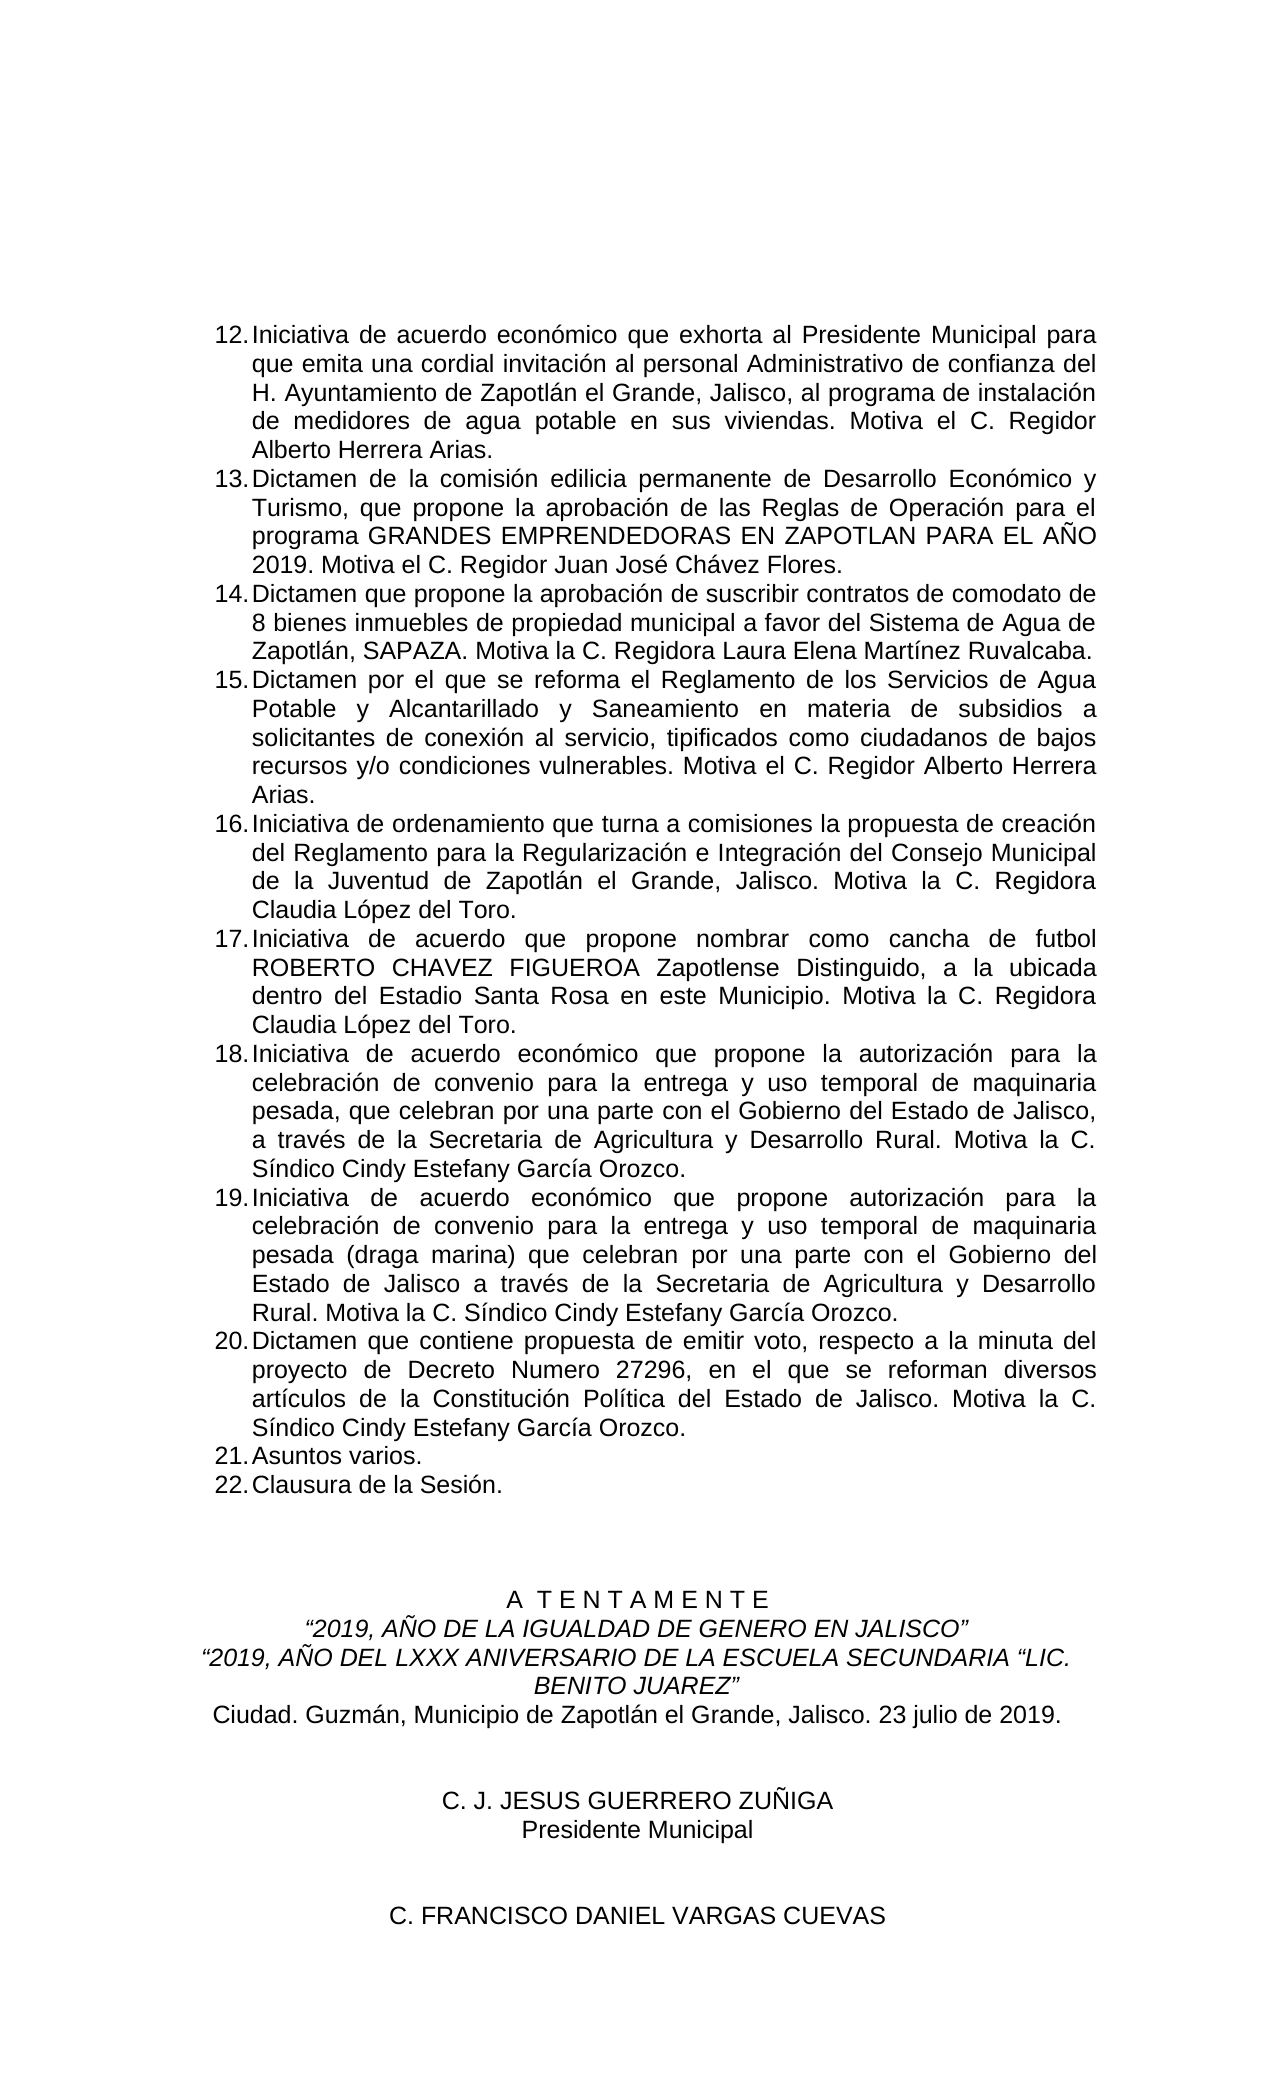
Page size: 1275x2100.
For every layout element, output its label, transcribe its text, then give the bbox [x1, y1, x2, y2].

list Iniciativa de acuerdo económico que exhorta al Presidente Municipal para que emita una cordial invitación al personal Administrativo de confianza del H. Ayuntamiento de Zapotlán el Grande, Jalisco, al programa de instalación de medidores de agua potable en sus viviendas. Motiva el C. Regidor Alberto Herrera Arias. [214, 320, 1098, 464]
list Iniciativa de acuerdo económico que propone la autorización para la celebración de convenio para la entrega y uso temporal de maquinaria pesada, que celebran por una parte con el Gobierno del Estado de Jalisco, a través de la Secretaria de Agricultura y Desarrollo Rural. Motiva la C. Síndico Cindy Estefany García Orozco. [214, 1039, 1098, 1183]
list Clausura de la Sesión. [214, 1470, 1098, 1499]
list Iniciativa de ordenamiento que turna a comisiones la propuesta de creación del Reglamento para la Regularización e Integración del Consejo Municipal de la Juventud de Zapotlán el Grande, Jalisco. Motiva la C. Regidora Claudia López del Toro. [214, 809, 1098, 924]
text C. FRANCISCO DANIEL VARGAS CUEVAS [177, 1901, 1098, 1930]
list Iniciativa de acuerdo que propone nombrar como cancha de futbol ROBERTO CHAVEZ FIGUEROA Zapotlense Distinguido, a la ubicada dentro del Estadio Santa Rosa en este Municipio. Motiva la C. Regidora Claudia López del Toro. [214, 924, 1098, 1039]
list Dictamen que propone la aprobación de suscribir contratos de comodato de 8 bienes inmuebles de propiedad municipal a favor del Sistema de Agua de Zapotlán, SAPAZA. Motiva la C. Regidora Laura Elena Martínez Ruvalcaba. [214, 579, 1098, 665]
text “2019, AÑO DE LA IGUALDAD DE GENERO EN JALISCO” [177, 1614, 1098, 1643]
list Dictamen que contiene propuesta de emitir voto, respecto a la minuta del proyecto de Decreto Numero 27296, en el que se reforman diversos artículos de la Constitución Política del Estado de Jalisco. Motiva la C. Síndico Cindy Estefany García Orozco. [214, 1326, 1098, 1441]
text C. J. JESUS GUERRERO ZUÑIGA [177, 1786, 1098, 1815]
text A T E N T A M E N T E [177, 1585, 1098, 1614]
text Ciudad. Guzmán, Municipio de Zapotlán el Grande, Jalisco. 23 julio de 2019. [177, 1700, 1098, 1729]
list Iniciativa de acuerdo económico que propone autorización para la celebración de convenio para la entrega y uso temporal de maquinaria pesada (draga marina) que celebran por una parte con el Gobierno del Estado de Jalisco a través de la Secretaria de Agricultura y Desarrollo Rural. Motiva la C. Síndico Cindy Estefany García Orozco. [214, 1183, 1098, 1326]
text Presidente Municipal [177, 1815, 1098, 1844]
text “2019, AÑO DEL LXXX ANIVERSARIO DE LA ESCUELA SECUNDARIA “LIC. BENITO JUAREZ” [177, 1643, 1098, 1700]
list Asuntos varios. [214, 1441, 1098, 1470]
list Dictamen de la comisión edilicia permanente de Desarrollo Económico y Turismo, que propone la aprobación de las Reglas de Operación para el programa GRANDES EMPRENDEDORAS EN ZAPOTLAN PARA EL AÑO 2019. Motiva el C. Regidor Juan José Chávez Flores. [214, 464, 1098, 579]
list Dictamen por el que se reforma el Reglamento de los Servicios de Agua Potable y Alcantarillado y Saneamiento en materia de subsidios a solicitantes de conexión al servicio, tipificados como ciudadanos de bajos recursos y/o condiciones vulnerables. Motiva el C. Regidor Alberto Herrera Arias. [214, 665, 1098, 809]
